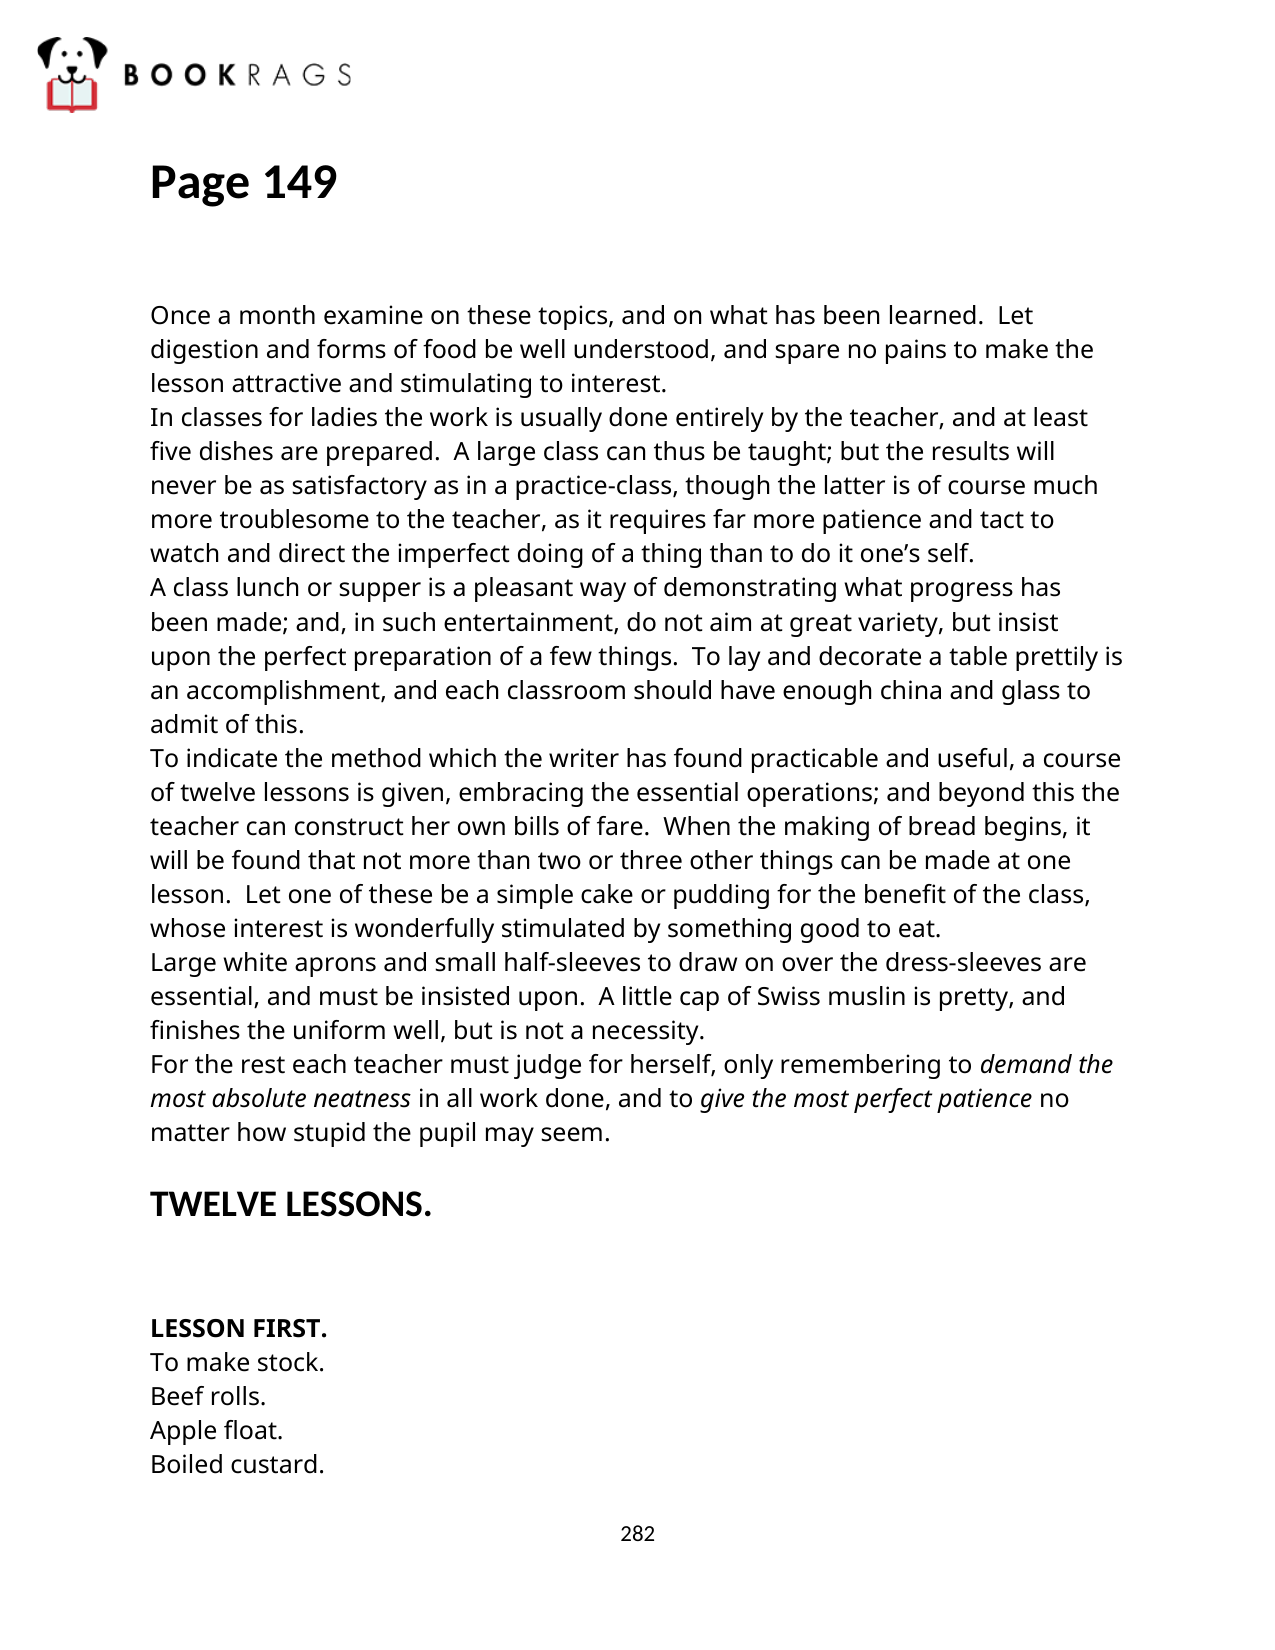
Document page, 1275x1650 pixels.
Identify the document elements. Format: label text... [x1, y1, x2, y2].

picture [37, 37, 351, 113]
text Once a month examine on these topics, and on what has been learned. Let digestion and forms of food be well understood, and spare no pains to make the lesson attractive and stimulating to interest. In classes for ladies the work is usually done entirely by the teacher, and at least five dishes are prepared. A large class can thus be taught; but the results will never be as satisfactory as in a practice-class, though the latter is of course much more troublesome to the teacher, as it requires far more patience and tact to watch and direct the imperfect doing of a thing than to do it one’s self. A class lunch or supper is a pleasant way of demonstrating what progress has been made; and, in such entertainment, do not aim at great variety, but insist upon the perfect preparation of a few things. To lay and decorate a table prettily is an accomplishment, and each classroom should have enough china and glass to admit of this. To indicate the method which the writer has found practicable and useful, a course of twelve lessons is given, embracing the essential operations; and beyond this the teacher can construct her own bills of fare. When the making of bread begins, it will be found that not more than two or three other things can be made at one lesson. Let one of these be a simple cake or pudding for the benefit of the class, whose interest is wonderfully stimulated by something good to eat. Large white aprons and small half-sleeves to draw on over the dress-sleeves are essential, and must be insisted upon. A little cap of Swiss muslin is pretty, and finishes the uniform well, but is not a necessity. For the rest each teacher must judge for herself, only remembering to demand the most absolute neatness in all work done, and to give the most perfect patience no matter how stupid the pupil may seem. [150, 298, 1125, 1149]
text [150, 1310, 1125, 1481]
text TWELVE LESSONS. [150, 1180, 1125, 1226]
text Page 149 [150, 150, 1125, 211]
